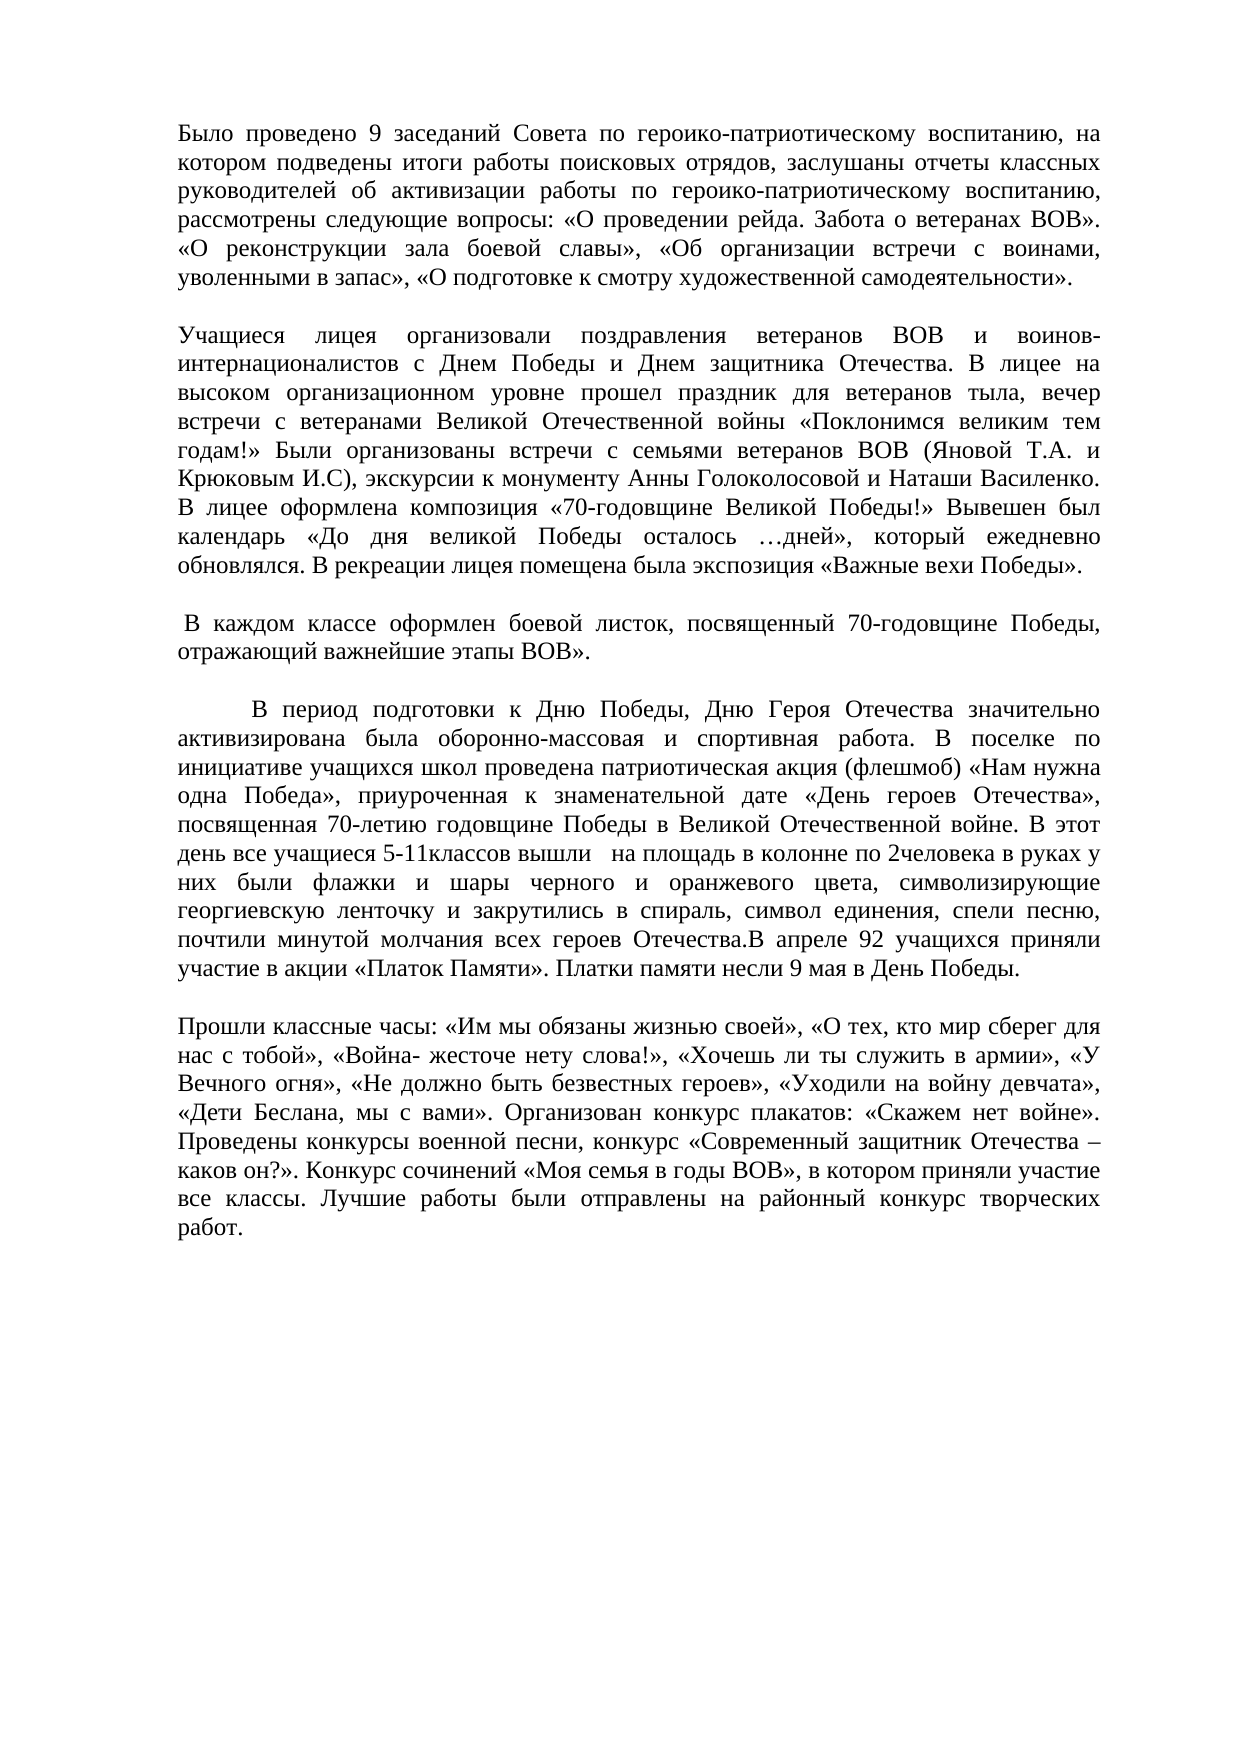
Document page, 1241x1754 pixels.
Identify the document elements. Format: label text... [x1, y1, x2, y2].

text В период подготовки к Дню Победы, Дню Героя Отечества значительно активизирована была оборонно-массовая и спортивная работа. В поселке по инициативе учащихся школ проведена патриотическая акция (флешмоб) «Нам нужна одна Победа», приуроченная к знаменательной дате «День героев Отечества», посвященная 70-летию годовщине Победы в Великой Отечественной войне. В этот день все учащиеся 5-11классов вышли на площадь в колонне по 2человека в руках у них были флажки и шары черного и оранжевого цвета, символизирующие георгиевскую ленточку и закрутились в спираль, символ единения, спели песню, почтили минутой молчания всех героев Отечества.В апреле 92 учащихся приняли участие в акции «Платок Памяти». Платки памяти несли 9 мая в День Победы. [177, 694, 1101, 982]
text В каждом классе оформлен боевой листок, посвященный 70-годовщине Победы, отражающий важнейшие этапы ВОВ». [177, 608, 1101, 665]
text Учащиеся лицея организовали поздравления ветеранов ВОВ и воинов-интернационалистов с Днем Победы и Днем защитника Отечества. В лицее на высоком организационном уровне прошел праздник для ветеранов тыла, вечер встречи с ветеранами Великой Отечественной войны «Поклонимся великим тем годам!» Были организованы встречи с семьями ветеранов ВОВ (Яновой Т.А. и Крюковым И.С), экскурсии к монументу Анны Голоколосовой и Наташи Василенко. В лицее оформлена композиция «70-годовщине Великой Победы!» Вывешен был календарь «До дня великой Победы осталось …дней», который ежедневно обновлялся. В рекреации лицея помещена была экспозиция «Важные вехи Победы». [177, 320, 1101, 578]
text Прошли классные часы: «Им мы обязаны жизнью своей», «О тех, кто мир сберег для нас с тобой», «Война- жесточе нету слова!», «Хочешь ли ты служить в армии», «У Вечного огня», «Не должно быть безвестных героев», «Уходили на войну девчата», «Дети Беслана, мы с вами». Организован конкурс плакатов: «Скажем нет войне». Проведены конкурсы военной песни, конкурс «Современный защитник Отечества – каков он?». Конкурс сочинений «Моя семья в годы ВОВ», в котором приняли участие все классы. Лучшие работы были отправлены на районный конкурс творческих работ. [177, 1011, 1101, 1241]
text Было проведено 9 заседаний Совета по героико-патриотическому воспитанию, на котором подведены итоги работы поисковых отрядов, заслушаны отчеты классных руководителей об активизации работы по героико-патриотическому воспитанию, рассмотрены следующие вопросы: «О проведении рейда. Забота о ветеранах ВОВ». «О реконструкции зала боевой славы», «Об организации встречи с воинами, уволенными в запас», «О подготовке к смотру художественной самодеятельности». [177, 118, 1101, 291]
